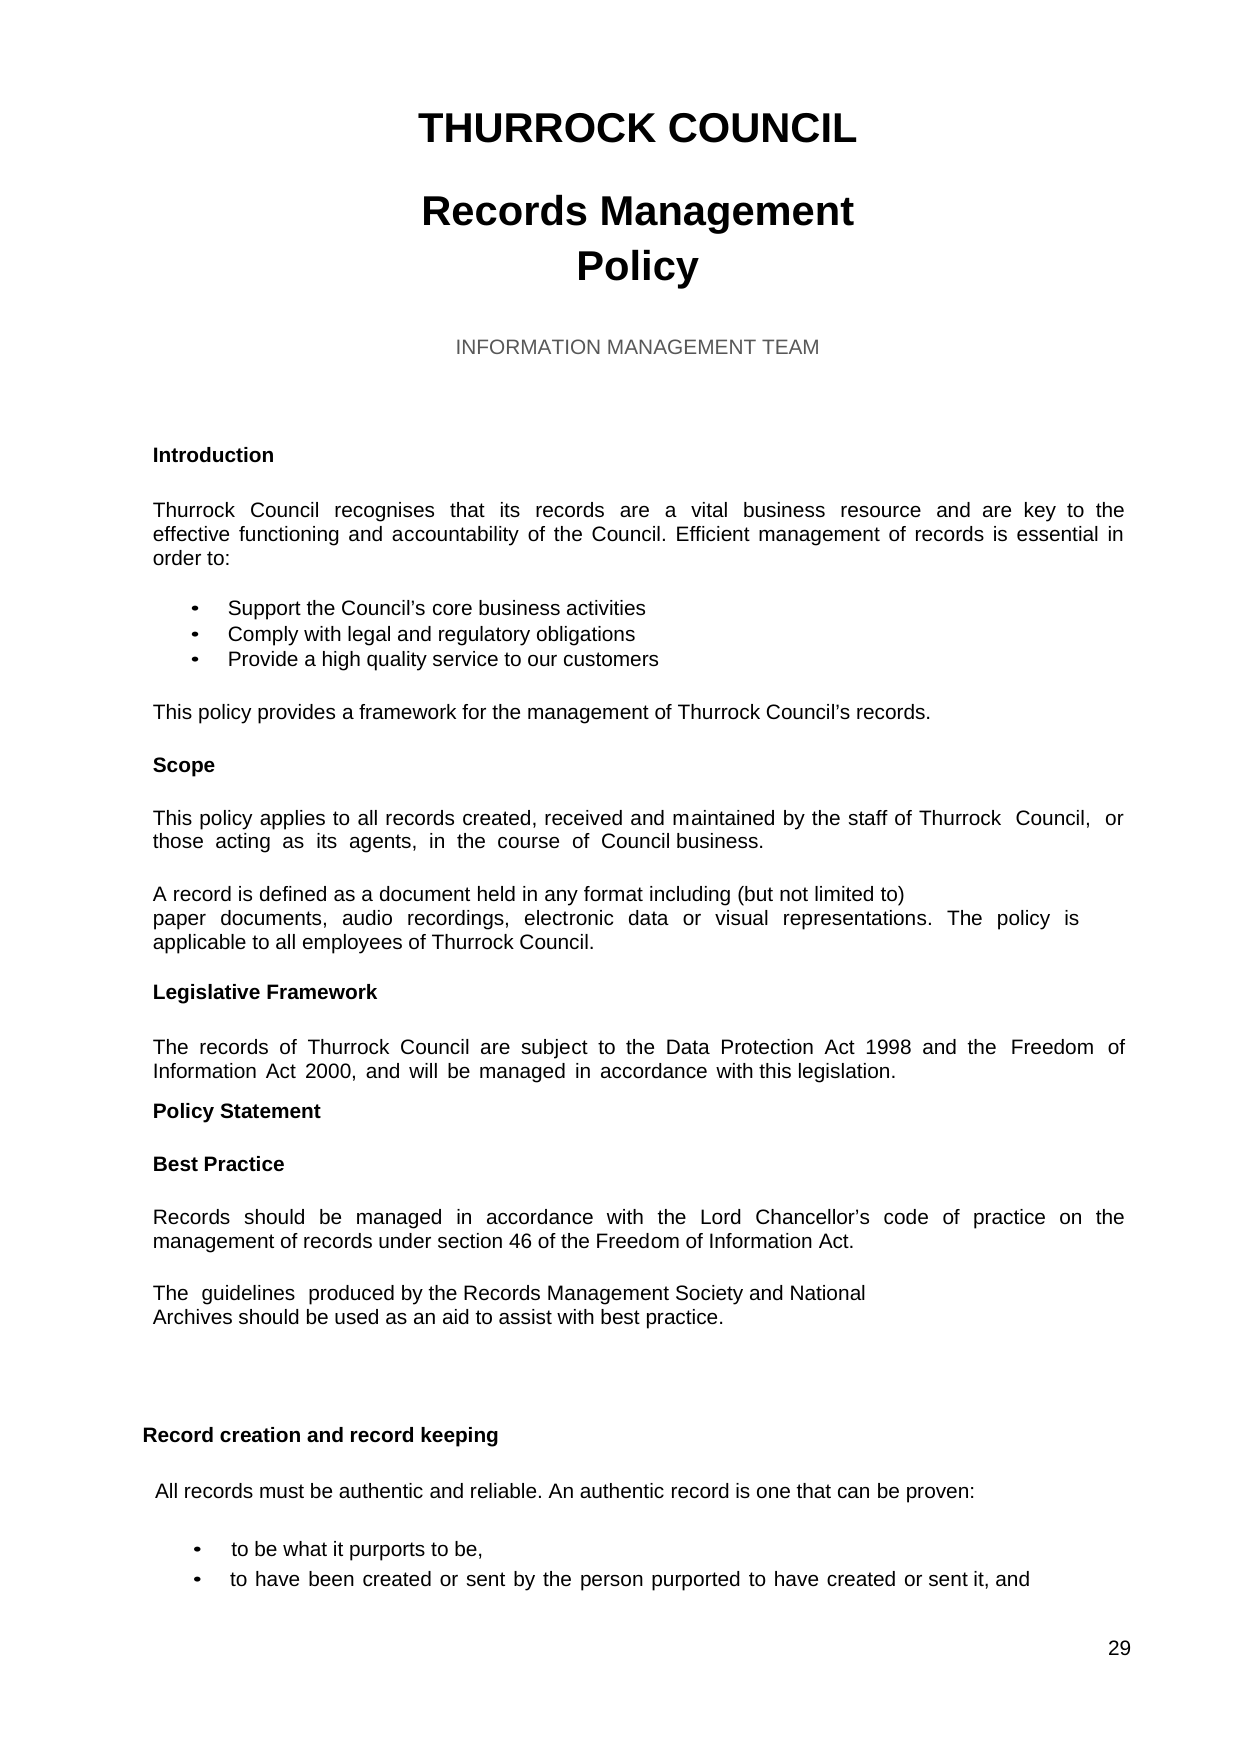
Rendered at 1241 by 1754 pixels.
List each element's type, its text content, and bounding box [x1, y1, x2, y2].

text This policy applies to all records created, received and maintained by the staff of Thurrock Council, or those acting as its agents, in the course of Council business. [153, 805, 1125, 853]
text All records must be authentic and reliable. An authentic record is one that can be proven: [155, 1479, 1125, 1503]
text Legislative Framework [153, 980, 537, 1004]
text Record creation and record keeping [142, 1423, 1131, 1447]
text This policy provides a framework for the management of Thurrock Council’s records. [153, 700, 1125, 724]
text INFORMATION MANAGEMENT TEAM [142, 335, 1133, 359]
text Records should be managed in accordance with the Lord Chancellor’s code of practice on the management of records under section 46 of the Freedom of Information Act. [153, 1204, 1125, 1252]
text • to have been created or sent by the person purported to have created or sent it, and [192, 1563, 1125, 1592]
text Best Practice [153, 1152, 383, 1176]
text • Provide a high quality service to our customers [190, 647, 1133, 671]
text Policy Statement [153, 1099, 460, 1123]
text The records of Thurrock Council are subject to the Data Protection Act 1998 and the Freedom of Information Act 2000, and will be managed in accordance with this legislation. [153, 1035, 1125, 1083]
text The guidelines produced by the Records Management Society and National [153, 1281, 1125, 1305]
text Records Management [142, 158, 1133, 241]
text Policy [142, 241, 1133, 289]
text A record is defined as a document held in any format including (but not limited to) [153, 882, 1124, 906]
text • Comply with legal and regulatory obligations [190, 621, 1133, 646]
text Archives should be used as an aid to assist with best practice. [153, 1305, 911, 1329]
text Thurrock Council recognises that its records are a vital business resource and are key to the effective functioning and accountability of the Council. Efficient management of records is essential in order to: [153, 498, 1125, 570]
text Scope [153, 753, 312, 777]
text THURROCK COUNCIL [142, 75, 1133, 158]
text paper documents, audio recordings, electronic data or visual representations. The policy is applicable to all employees of Thurrock Council. [153, 906, 1079, 954]
text • Support the Council’s core business activities [190, 596, 1133, 620]
text • to be what it purports to be, [192, 1537, 1133, 1561]
text Introduction [153, 443, 397, 467]
